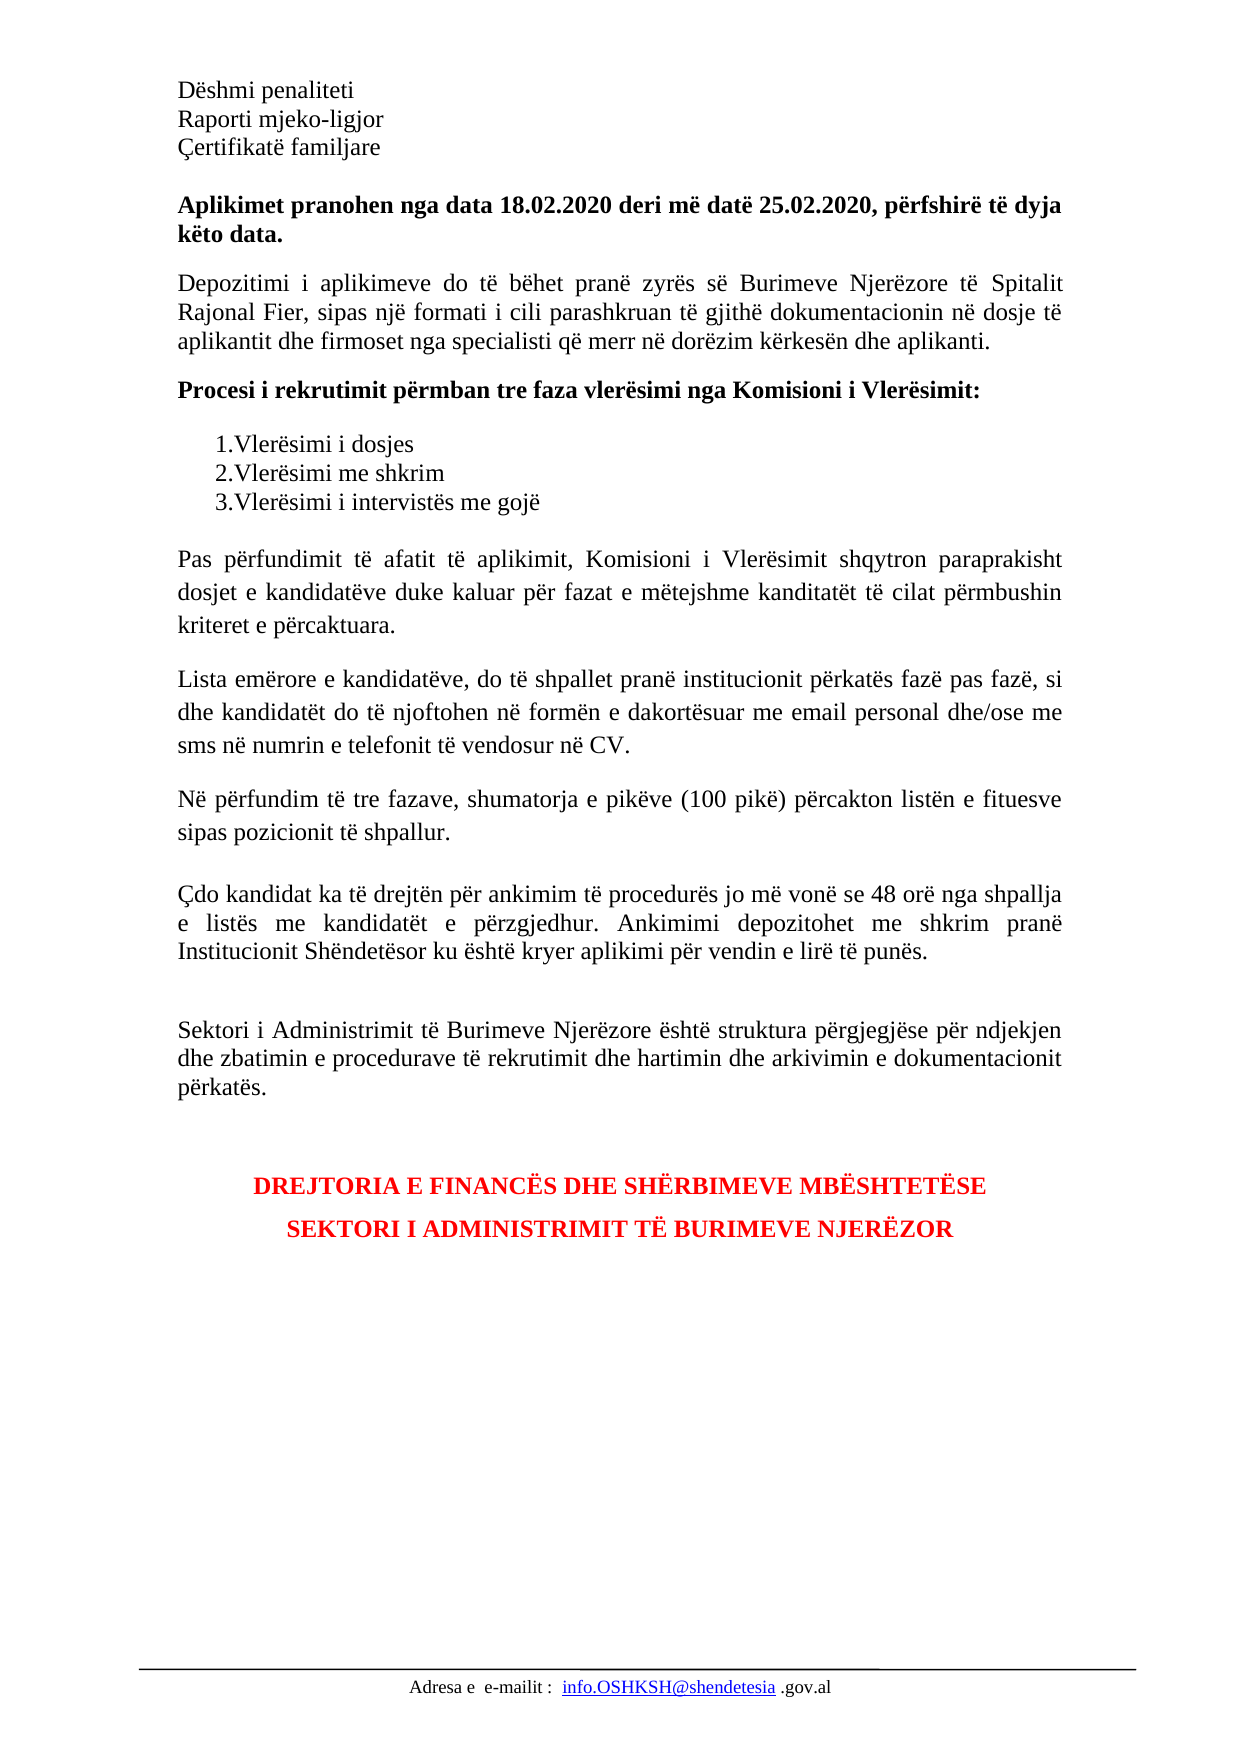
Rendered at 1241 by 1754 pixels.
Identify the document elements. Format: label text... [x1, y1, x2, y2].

text Lista emërore e kandidatëve, do të shpallet pranë institucionit përkatës fazë pas fazë, si dhe kandidatët do të njoftohen në formën e dakortësuar me email personal dhe/ose me sms në numrin e telefonit të vendosur në CV. [177, 664, 1063, 759]
text Pas përfundimit të afatit të aplikimit, Komisioni i Vlerësimit shqytron paraprakisht dosjet e kandidatëve duke kaluar për fazat e mëtejshme kanditatët të cilat përmbushin kriteret e përcaktuara. [177, 544, 1063, 639]
text Dëshmi penaliteti [177, 75, 1063, 104]
text DREJTORIA E FINANCËS DHE SHËRBIMEVE MBËSHTETËSE [177, 1171, 1063, 1200]
text Çertifikatë familjare [177, 132, 1063, 161]
text SEKTORI I ADMINISTRIMIT TË BURIMEVE NJERËZOR [177, 1214, 1063, 1243]
text Depozitimi i aplikimeve do të bëhet pranë zyrës së Burimeve Njerëzore të Spitalit Rajonal Fier, sipas një formati i cili parashkruan të gjithë dokumentacionin në dosje të aplikantit dhe firmoset nga specialisti që merr në dorëzim kërkesën dhe aplikanti. [177, 268, 1063, 354]
text Aplikimet pranohen nga data 18.02.2020 deri më datë 25.02.2020, përfshirë të dyja këto data. [177, 190, 1063, 247]
text Në përfundim të tre fazave, shumatorja e pikëve (100 pikë) përcakton listën e fituesve sipas pozicionit të shpallur. [177, 784, 1063, 846]
text 1.Vlerësimi i dosjes [215, 429, 1063, 458]
text Procesi i rekrutimit përmban tre faza vlerësimi nga Komisioni i Vlerësimit: [177, 375, 1063, 404]
text Sektori i Administrimit të Burimeve Njerëzore është struktura përgjegjëse për ndjekjen dhe zbatimin e procedurave të rekrutimit dhe hartimin dhe arkivimin e dokumentacionit përkatës. [177, 1015, 1063, 1101]
text Raporti mjeko-ligjor [177, 104, 1063, 132]
text Çdo kandidat ka të drejtën për ankimim të procedurës jo më vonë se 48 orë nga shpallja e listës me kandidatët e përzgjedhur. Ankimimi depozitohet me shkrim pranë Institucionit Shëndetësor ku është kryer aplikimi për vendin e lirë të punës. [177, 879, 1063, 965]
text 2.Vlerësimi me shkrim [215, 458, 1063, 487]
text 3.Vlerësimi i intervistës me gojë [215, 487, 1063, 516]
